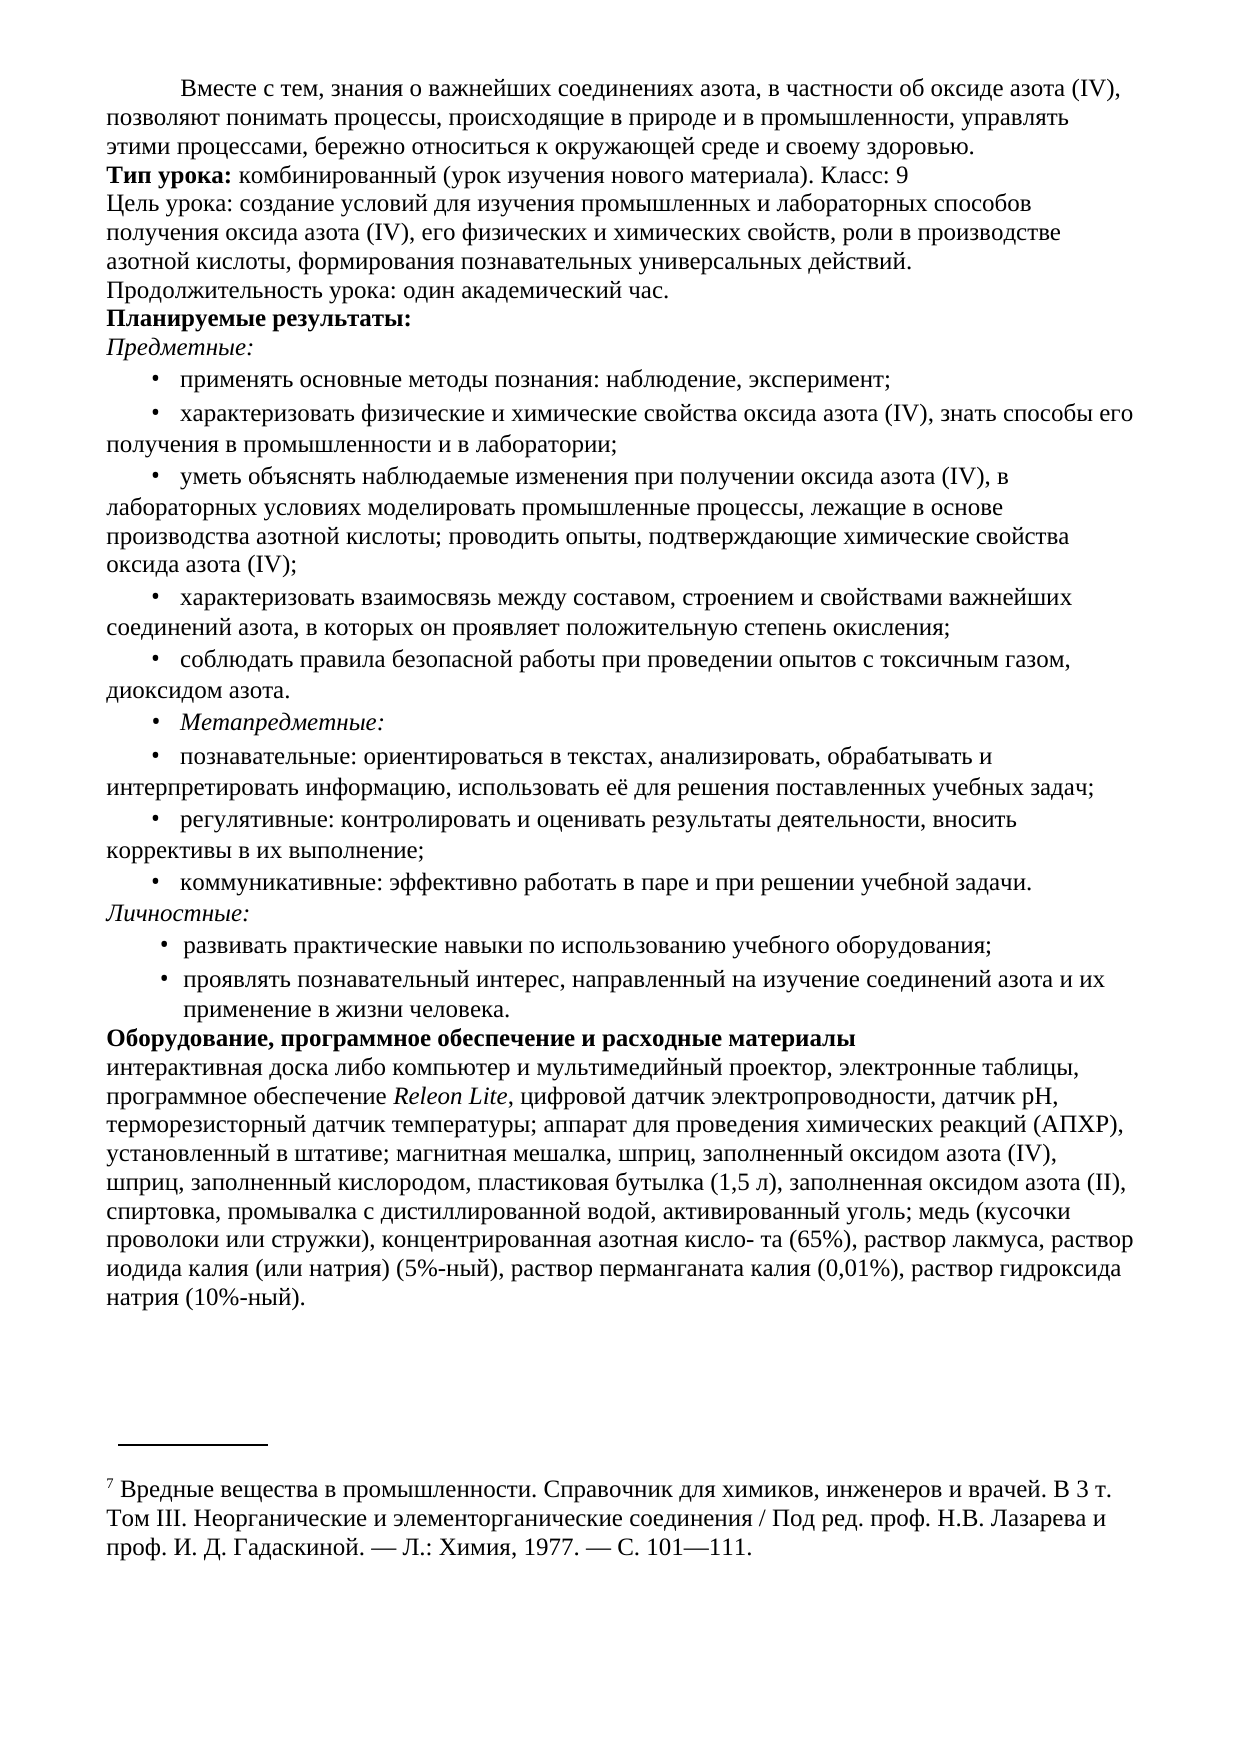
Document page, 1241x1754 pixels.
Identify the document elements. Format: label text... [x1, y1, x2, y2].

text Личностные: [106, 898, 1136, 926]
list проявлять познавательный интерес, направленный на изучение соединений азота и их применение в жизни человека. [159, 960, 1136, 1023]
list соблюдать правила безопасной работы при проведении опытов с токсичным газом, диоксидом азота. [106, 641, 1136, 704]
list развивать практические навыки по использованию учебного оборудования; [159, 926, 1136, 960]
list Метапредметные: [106, 704, 1136, 738]
text 7 Вредные вещества в промышленности. Справочник для химиков, инженеров и врачей. В 3 т. Том III. Неорганические и элементорганические соединения / Под ред. проф. Н.В. Лазарева и проф. И. Д. Гадаскиной. — Л.: Химия, 1977. — С. 101―111. [106, 1474, 1136, 1561]
text Планируемые результаты: [106, 303, 1136, 332]
list уметь объяснять наблюдаемые изменения при получении оксида азота (IV), в лабораторных условиях моделировать промышленные процессы, лежащие в основе производства азотной кислоты; проводить опыты, подтверждающие химические свойства оксида азота (IV); [106, 458, 1136, 578]
text Оборудование, программное обеспечение и расходные материалы [106, 1023, 1136, 1052]
text Цель урока: создание условий для изучения промышленных и лабораторных способов получения оксида азота (IV), его физических и химических свойств, роли в производстве азотной кислоты, формирования познавательных универсальных действий. [106, 188, 1136, 275]
text Вместе с тем, знания о важнейших соединениях азота, в частности об оксиде азота (IV), позволяют понимать процессы, происходящие в природе и в промышленности, управлять этими процессами, бережно относиться к окружающей среде и своему здоровью. [106, 73, 1136, 160]
list познавательные: ориентироваться в текстах, анализировать, обрабатывать и интерпретировать информацию, использовать её для решения поставленных учебных задач; [106, 738, 1136, 801]
list характеризовать взаимосвязь между составом, строением и свойствами важнейших соединений азота, в которых он проявляет положительную степень окисления; [106, 578, 1136, 641]
text Тип урока: комбинированный (урок изучения нового материала). Класс: 9 [106, 160, 1136, 188]
list характеризовать физические и химические свойства оксида азота (IV), знать способы его получения в промышленности и в лаборатории; [106, 395, 1136, 458]
text Предметные: [106, 332, 1136, 361]
list применять основные методы познания: наблюдение, эксперимент; [106, 361, 1136, 395]
text интерактивная доска либо компьютер и мультимедийный проектор, электронные таблицы, программное обеспечение Releon Lite, цифровой датчик электропроводности, датчик рН, терморезисторный датчик температуры; аппарат для проведения химических реакций (АПХР), установленный в штативе; магнитная мешалка, шприц, заполненный оксидом азота (IV), шприц, заполненный кислородом, пластиковая бутылка (1,5 л), заполненная оксидом азота (II), спиртовка, промывалка с дистиллированной водой, активированный уголь; медь (кусочки проволоки или стружки), концентрированная азотная кисло- та (65%), раствор лакмуса, раствор иодида калия (или натрия) (5%-ный), раствор перманганата калия (0,01%), раствор гидроксида натрия (10%-ный). [106, 1052, 1136, 1311]
list регулятивные: контролировать и оценивать результаты деятельности, вносить коррективы в их выполнение; [106, 801, 1136, 863]
list коммуникативные: эффективно работать в паре и при решении учебной задачи. [106, 863, 1136, 898]
text Продолжительность урока: один академический час. [106, 275, 1136, 303]
